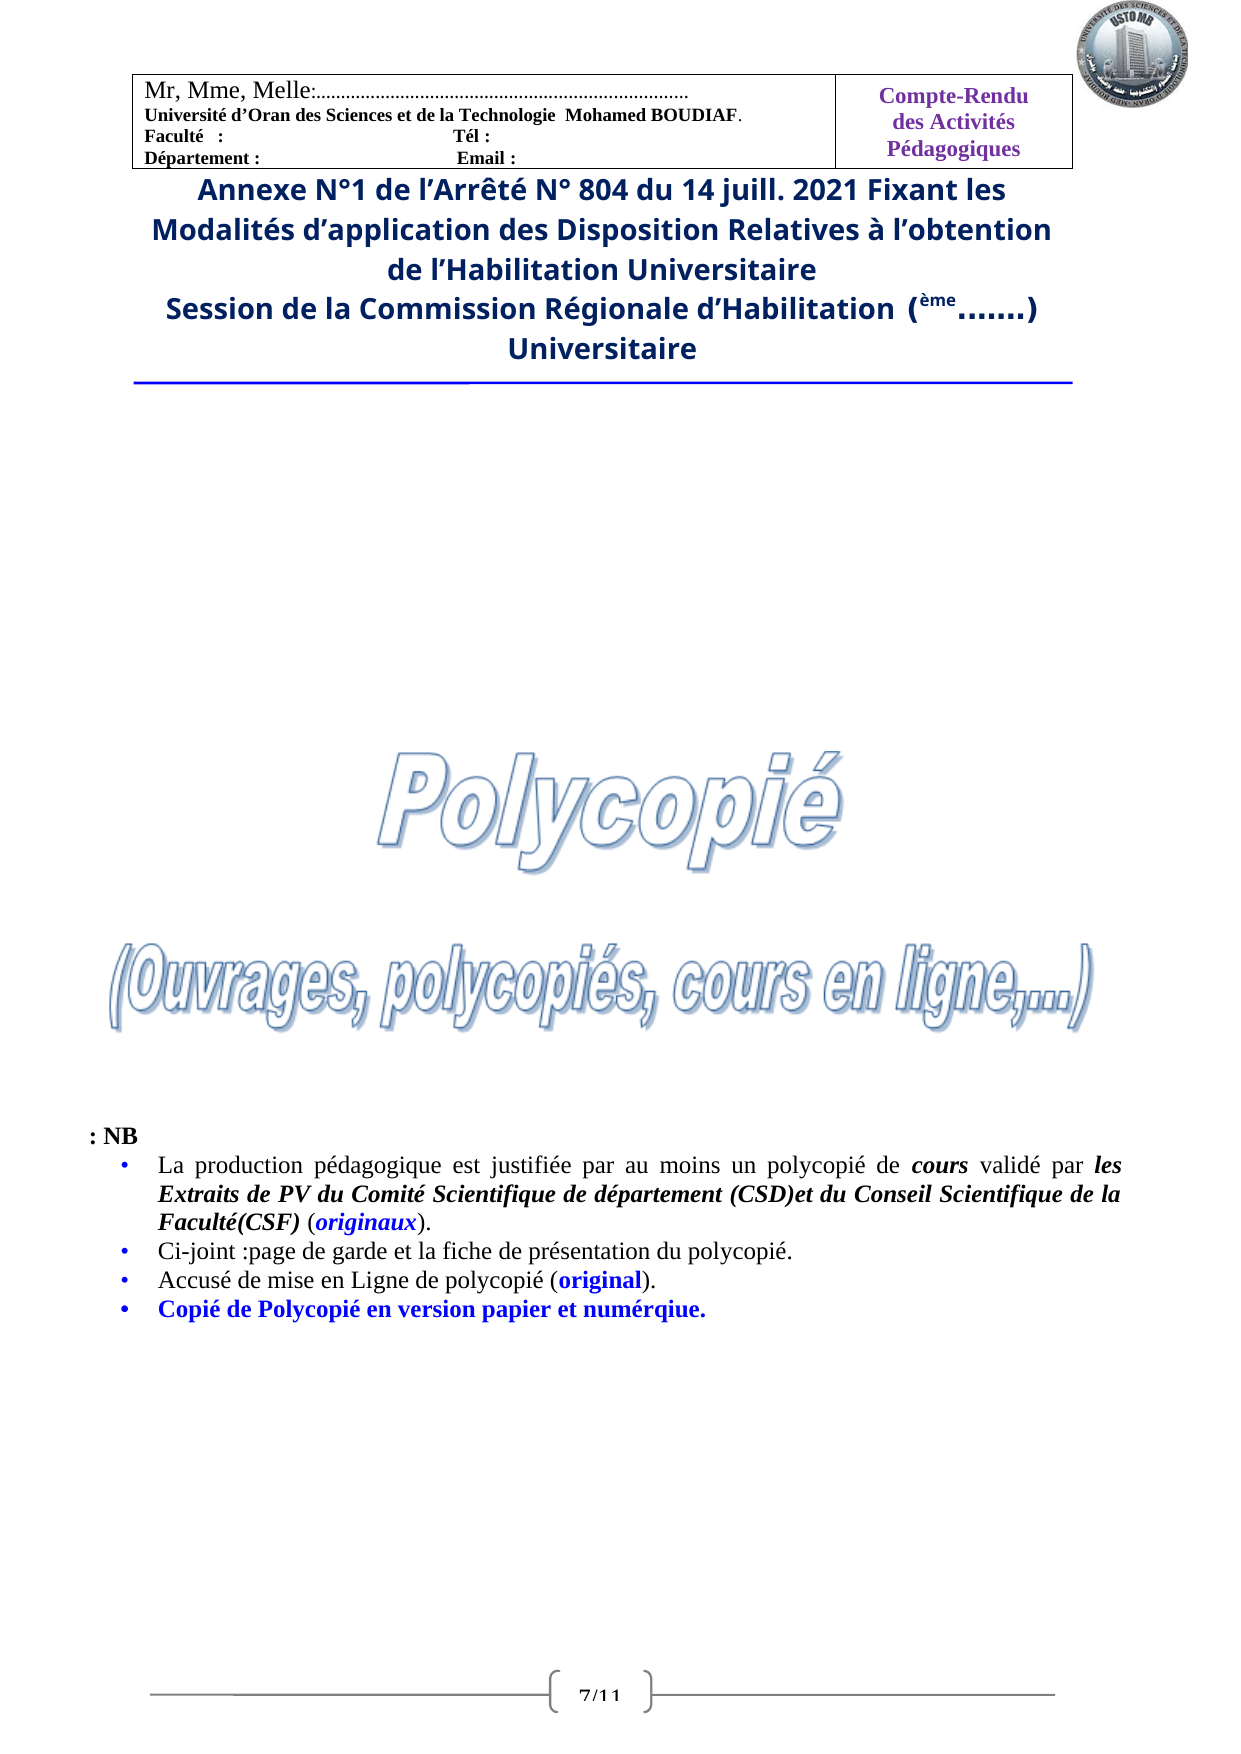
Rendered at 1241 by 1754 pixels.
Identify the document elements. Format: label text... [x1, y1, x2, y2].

text NB : [83, 1121, 1122, 1150]
list Ci-joint :page de garde et la fiche de présentation du polycopié. [120, 1236, 1122, 1265]
list La production pédagogique est justifiée par au moins un polycopié de cours validé par les Extraits de PV du Comité Scientifique de département (CSD)et du Conseil Scientifique de la Faculté(CSF) (originaux). [120, 1150, 1122, 1236]
list Copié de Polycopié en version papier et numérqiue. [120, 1294, 1122, 1322]
picture [1075, 0, 1188, 107]
list Accusé de mise en Ligne de polycopié (original). [120, 1265, 1122, 1294]
